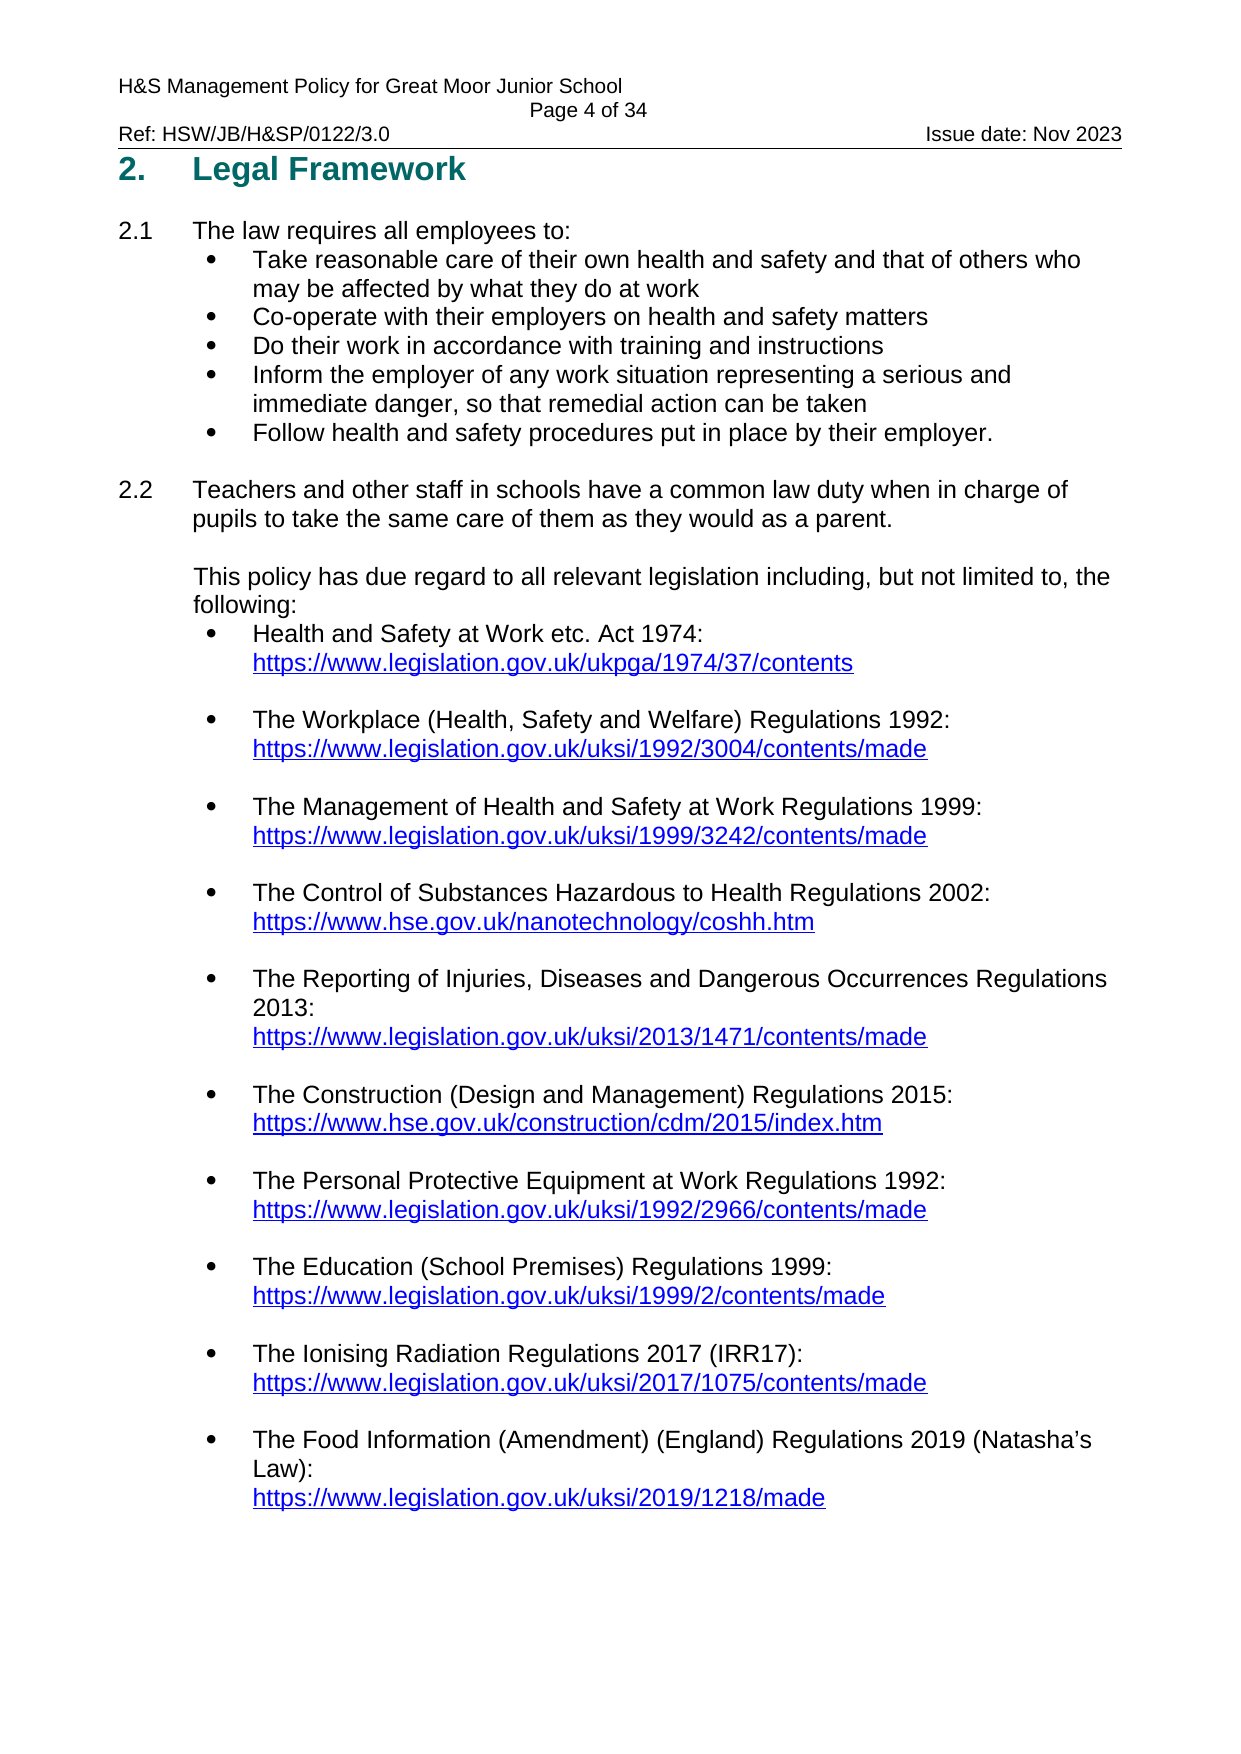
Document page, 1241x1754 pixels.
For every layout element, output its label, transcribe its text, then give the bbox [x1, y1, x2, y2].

list Inform the employer of any work situation representing a serious and immediate danger, so that remedial action can be taken [207, 360, 1122, 418]
list Follow health and safety procedures put in place by their employer. [207, 418, 1122, 447]
text https://www.legislation.gov.uk/ukpga/1974/37/contents [252, 648, 1122, 705]
list The Reporting of Injuries, Diseases and Dangerous Occurrences Regulations 2013: https://www.legislation.gov.uk/uksi/2013/1471/contents/made [207, 964, 1122, 1079]
list The Construction (Design and Management) Regulations 2015: https://www.hse.gov.uk/construction/cdm/2015/index.htm [207, 1079, 1122, 1166]
text 2.2 Teachers and other staff in schools have a common law duty when in charge of pupils to take the same care of them as they would as a parent. [118, 475, 1122, 533]
list The Food Information (Amendment) (England) Regulations 2019 (Natasha’s Law): https://www.legislation.gov.uk/uksi/2019/1218/made [207, 1425, 1122, 1511]
list The Workplace (Health, Safety and Welfare) Regulations 1992: https://www.legislation.gov.uk/uksi/1992/3004/contents/made [207, 705, 1122, 792]
text https://www.legislation.gov.uk/uksi/1999/3242/contents/made [207, 821, 1122, 878]
list The Management of Health and Safety at Work Regulations 1999: [207, 792, 1122, 821]
list Take reasonable care of their own health and safety and that of others who may be affected by what they do at work [207, 245, 1122, 302]
list The Control of Substances Hazardous to Health Regulations 2002: https://www.hse.gov.uk/nanotechnology/coshh.htm [207, 878, 1122, 964]
list Do their work in accordance with training and instructions [207, 331, 1122, 360]
text https://www.legislation.gov.uk/uksi/1992/2966/contents/made [207, 1195, 1122, 1252]
list The Education (School Premises) Regulations 1999: https://www.legislation.gov.uk/uksi/1999/2/contents/made [207, 1252, 1122, 1339]
list The Personal Protective Equipment at Work Regulations 1992: [207, 1166, 1122, 1195]
list The Ionising Radiation Regulations 2017 (IRR17): https://www.legislation.gov.uk/uksi/2017/1075/contents/made [207, 1339, 1122, 1425]
subtitle Legal Framework [118, 149, 1122, 187]
text This policy has due regard to all relevant legislation including, but not limited to, the following: [193, 562, 1122, 619]
text 2.1 The law requires all employees to: [118, 216, 1122, 245]
list Co-operate with their employers on health and safety matters [207, 302, 1122, 331]
list Health and Safety at Work etc. Act 1974: [207, 619, 1122, 648]
